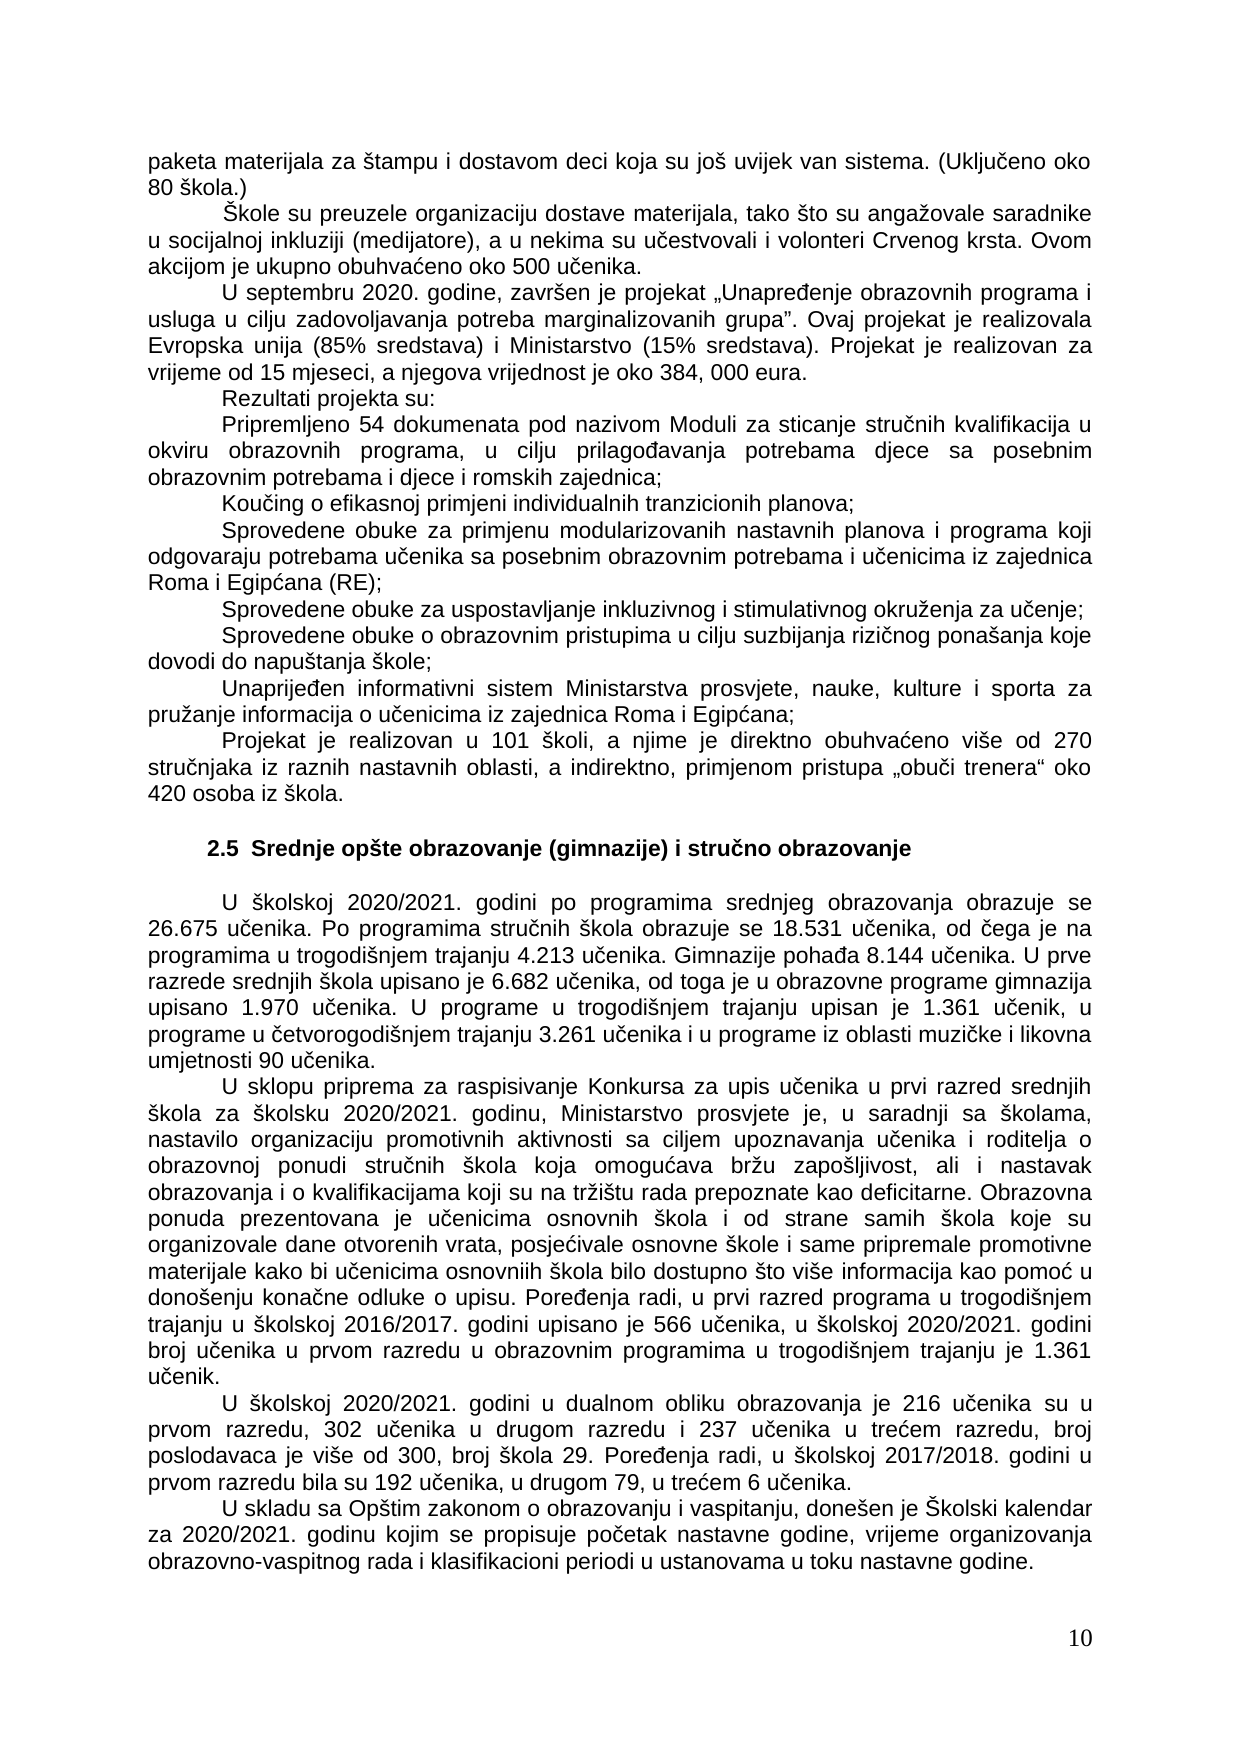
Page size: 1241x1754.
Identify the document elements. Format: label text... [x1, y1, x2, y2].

text U školskoj 2020/2021. godini po programima srednjeg obrazovanja obrazuje se 26.675 učenika. Po programima stručnih škola obrazuje se 18.531 učenika, od čega je na programima u trogodišnjem trajanju 4.213 učenika. Gimnazije pohađa 8.144 učenika. U prve razrede srednjih škola upisano je 6.682 učenika, od toga je u obrazovne programe gimnazija upisano 1.970 učenika. U programe u trogodišnjem trajanju upisan je 1.361 učenik, u programe u četvorogodišnjem trajanju 3.261 učenika i u programe iz oblasti muzičke i likovna umjetnosti 90 učenika. [148, 889, 1093, 1073]
text U skladu sa Opštim zakonom o obrazovanju i vaspitanju, donešen je Školski kalendar za 2020/2021. godinu kojim se propisuje početak nastavne godine, vrijeme organizovanja obrazovno-vaspitnog rada i klasifikacioni periodi u ustanovama u toku nastavne godine. [148, 1495, 1093, 1574]
text Sprovedene obuke o obrazovnim pristupima u cilju suzbijanja rizičnog ponašanja koje dovodi do napuštanja škole; [148, 622, 1093, 675]
text Sprovedene obuke za uspostavljanje inkluzivnog i stimulativnog okruženja za učenje; [148, 596, 1093, 622]
text Rezultati projekta su: [148, 385, 1093, 411]
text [148, 148, 1093, 200]
text Pripremljeno 54 dokumenata pod nazivom Moduli za sticanje stručnih kvalifikacija u okviru obrazovnih programa, u cilju prilagođavanja potrebama djece sa posebnim obrazovnim potrebama i djece i romskih zajednica; [148, 411, 1093, 490]
text Unaprijeđen informativni sistem Ministarstva prosvjete, nauke, kulture i sporta za pružanje informacija o učenicima iz zajednica Roma i Egipćana; [148, 675, 1093, 727]
text Sprovedene obuke za primjenu modularizovanih nastavnih planova i programa koji odgovaraju potrebama učenika sa posebnim obrazovnim potrebama i učenicima iz zajednica Roma i Egipćana (RE); [148, 517, 1093, 596]
text Koučing o efikasnoj primjeni individualnih tranzicionih planova; [148, 490, 1093, 517]
text U sklopu priprema za raspisivanje Konkursa za upis učenika u prvi razred srednjih škola za školsku 2020/2021. godinu, Ministarstvo prosvjete je, u saradnji sa školama, nastavilo organizaciju promotivnih aktivnosti sa ciljem upoznavanja učenika i roditelja o obrazovnoj ponudi stručnih škola koja omogućava bržu zapošljivost, ali i nastavak obrazovanja i o kvalifikacijama koji su na tržištu rada prepoznate kao deficitarne. Obrazovna ponuda prezentovana je učenicima osnovnih škola i od strane samih škola koje su organizovale dane otvorenih vrata, posjećivale osnovne škole i same pripremale promotivne materijale kako bi učenicima osnovniih škola bilo dostupno što više informacija kao pomoć u donošenju konačne odluke o upisu. Poređenja radi, u prvi razred programa u trogodišnjem trajanju u školskoj 2016/2017. godini upisano je 566 učenika, u školskoj 2020/2021. godini broj učenika u prvom razredu u obrazovnim programima u trogodišnjem trajanju je 1.361 učenik. [148, 1073, 1093, 1389]
text Projekat je realizovan u 101 školi, a njime je direktno obuhvaćeno više od 270 stručnjaka iz raznih nastavnih oblasti, a indirektno, primjenom pristupa „obuči trenera“ oko 420 osoba iz škola. [148, 727, 1093, 806]
text Škole su preuzele organizaciju dostave materijala, tako što su angažovale saradnike u socijalnoj inkluziji (medijatore), a u nekima su učestvovali i volonteri Crvenog krsta. Ovom akcijom je ukupno obuhvaćeno oko 500 učenika. [148, 200, 1093, 279]
text U školskoj 2020/2021. godini u dualnom obliku obrazovanja je 216 učenika su u prvom razredu, 302 učenika u drugom razredu i 237 učenika u trećem razredu, broj poslodavaca je više od 300, broj škola 29. Poređenja radi, u školskoj 2017/2018. godini u prvom razredu bila su 192 učenika, u drugom 79, u trećem 6 učenika. [148, 1389, 1093, 1495]
text U septembru 2020. godine, završen je projekat „Unapređenje obrazovnih programa i usluga u cilju zadovoljavanja potreba marginalizovanih grupa”. Ovaj projekat je realizovala Evropska unija (85% sredstava) i Ministarstvo (15% sredstava). Projekat je realizovan za vrijeme od 15 mjeseci, a njegova vrijednost je oko 384, 000 eura. [148, 279, 1093, 385]
subtitle Srednje opšte obrazovanje (gimnazije) i stručno obrazovanje [207, 834, 1093, 861]
